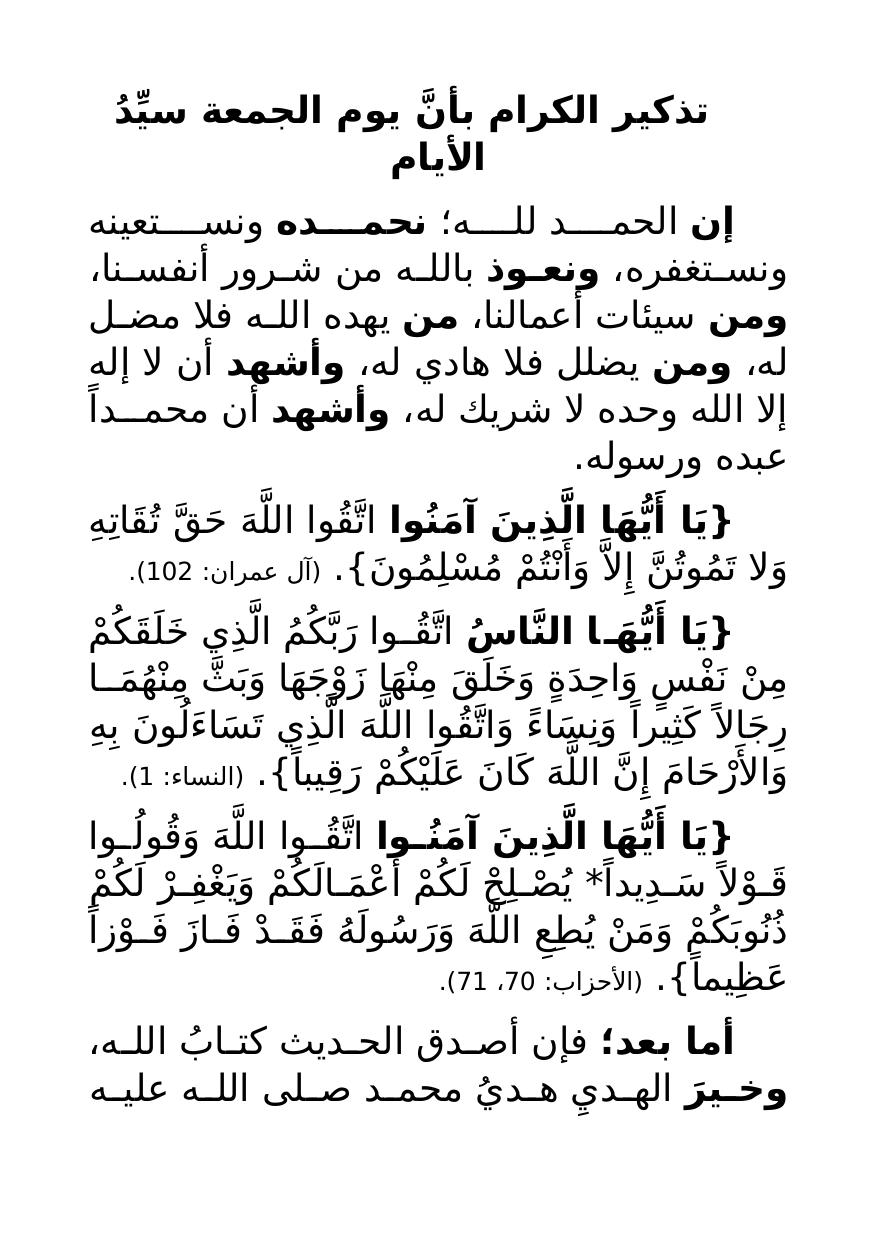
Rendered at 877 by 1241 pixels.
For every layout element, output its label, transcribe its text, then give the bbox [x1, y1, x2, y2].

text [89, 1019, 788, 1110]
text {يَا أَيُّهَا الَّذِينَ آمَنُوا اتَّقُوا اللَّهَ حَقَّ تُقَاتِهِ وَلا تَمُوتُنَّ إِلاَّ وَأَنْتُمْ مُسْلِمُونَ}. (آل عمران: 102). [89, 499, 788, 589]
text تذكير الكرام بأنَّ يوم الجمعة سيِّدُ الأيام [89, 89, 788, 179]
text {يَا أَيُّهَا النَّاسُ اتَّقُوا رَبَّكُمُ الَّذِي خَلَقَكُمْ مِنْ نَفْسٍ وَاحِدَةٍ وَخَلَقَ مِنْهَا زَوْجَهَا وَبَثَّ مِنْهُمَا رِجَالاً كَثِيراً وَنِسَاءً وَاتَّقُوا اللَّهَ الَّذِي تَسَاءَلُونَ بِهِ وَالأَرْحَامَ إِنَّ اللَّهَ كَانَ عَلَيْكُمْ رَقِيباً}. (النساء: 1). [89, 609, 788, 794]
text إن الحمد لله؛ نحمده ونستعينه ونستغفره، ونعوذ بالله من شرور أنفسنا، ومن سيئات أعمالنا، من يهده الله فلا مضل له، ومن يضلل فلا هادي له، وأشهد أن لا إله إلا الله وحده لا شريك له، وأشهد أن محمداً عبده ورسوله. [89, 199, 788, 478]
text {يَا أَيُّهَا الَّذِينَ آمَنُوا اتَّقُوا اللَّهَ وَقُولُوا قَوْلاً سَدِيداً* يُصْلِحْ لَكُمْ أَعْمَالَكُمْ وَيَغْفِرْ لَكُمْ ذُنُوبَكُمْ وَمَنْ يُطِعِ اللَّهَ وَرَسُولَهُ فَقَدْ فَازَ فَوْزاً عَظِيماً}. (الأحزاب: 70، 71). [89, 814, 788, 999]
